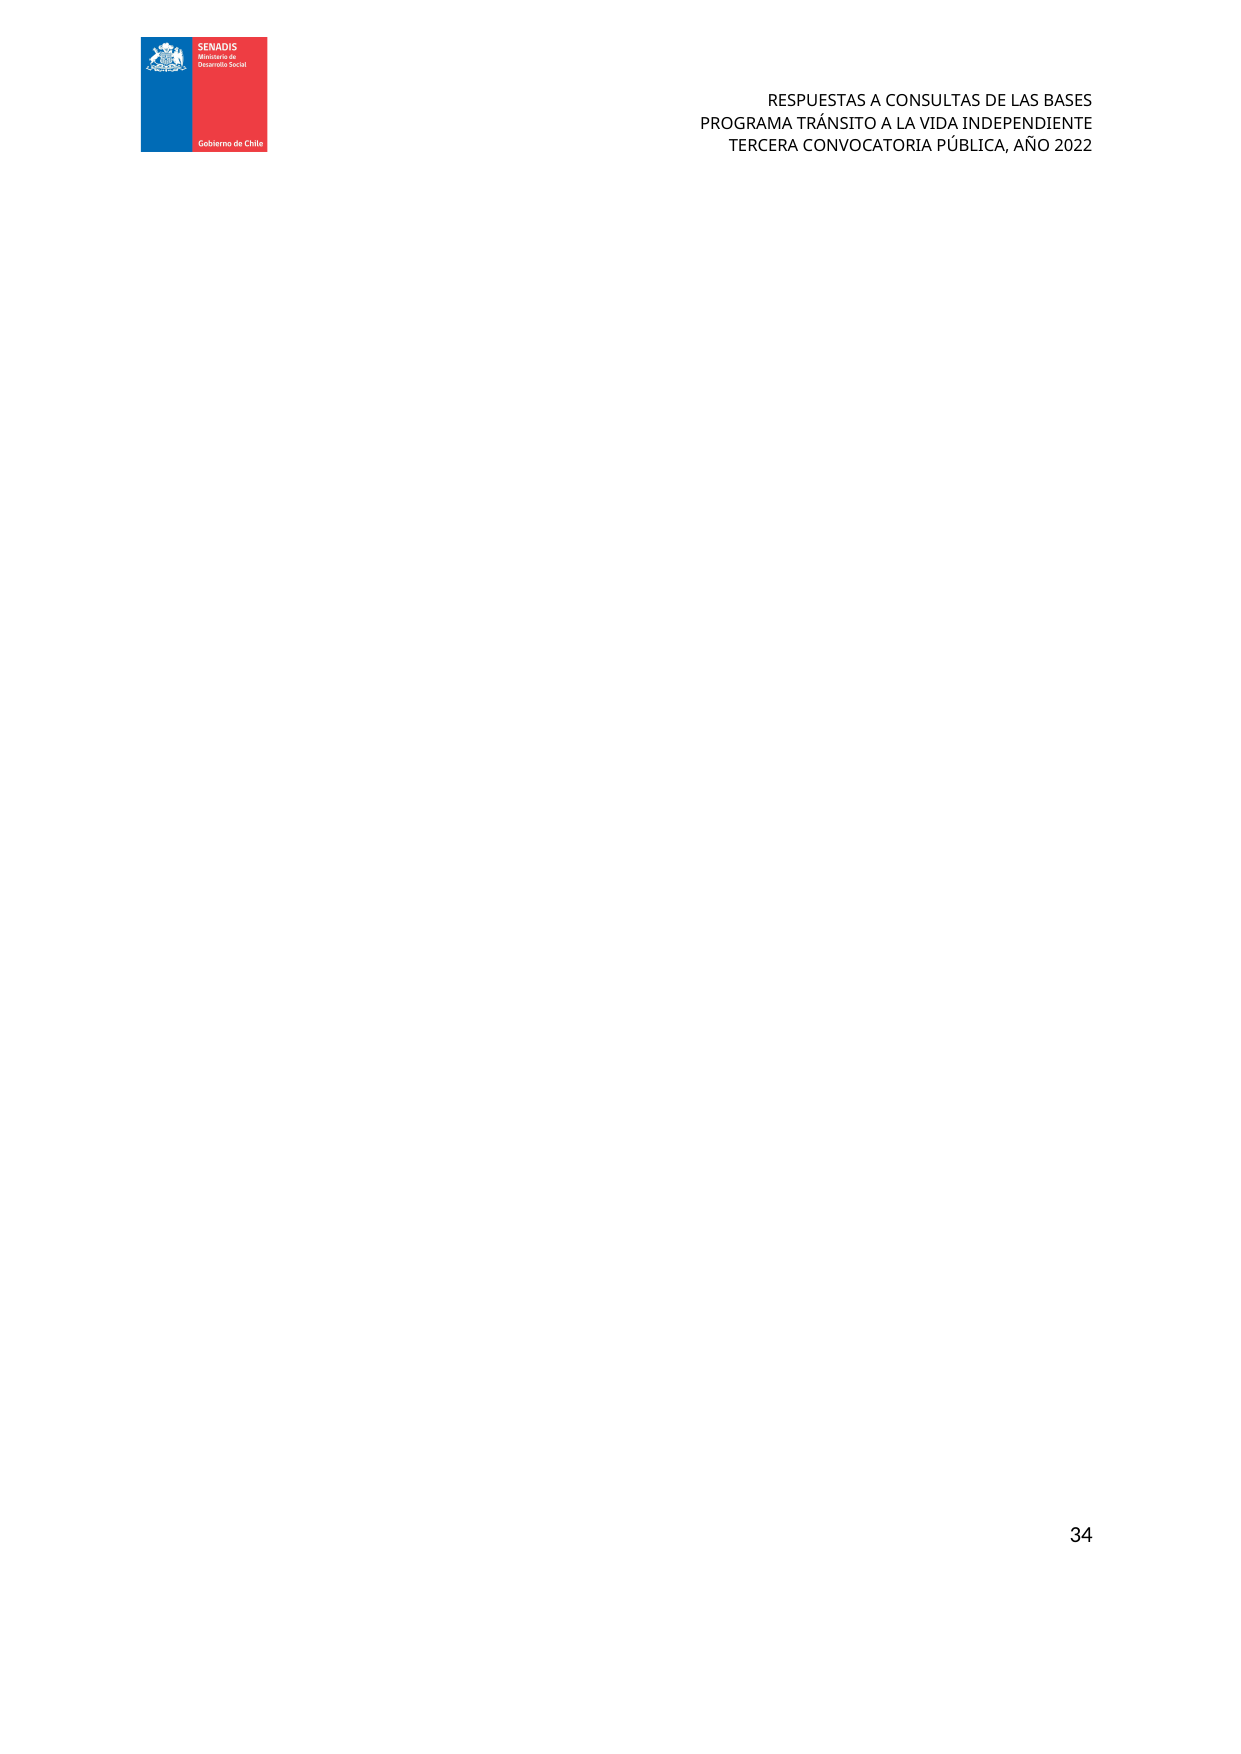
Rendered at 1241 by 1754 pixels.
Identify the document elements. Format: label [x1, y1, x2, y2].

picture [140, 37, 268, 152]
